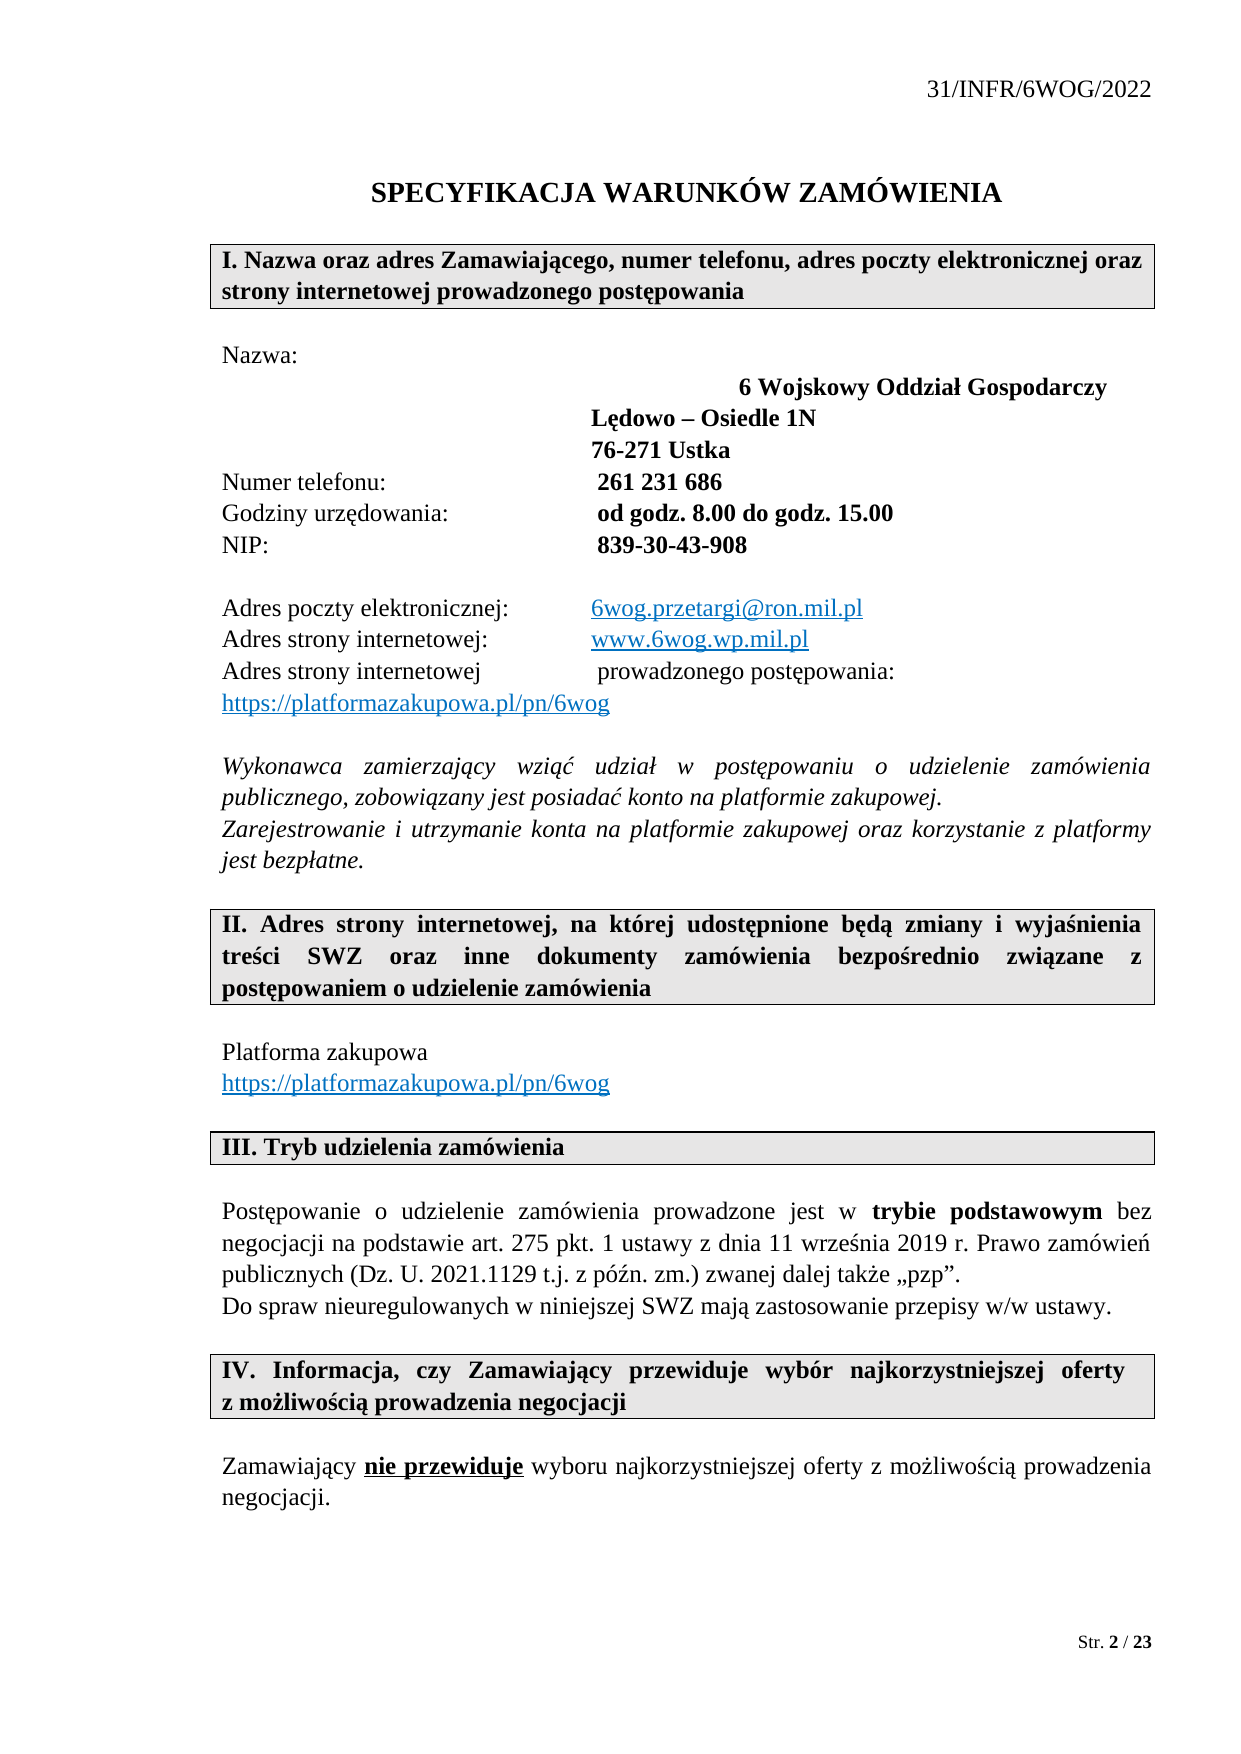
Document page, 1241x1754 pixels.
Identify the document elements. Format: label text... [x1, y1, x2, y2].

text Postępowanie o udzielenie zamówienia prowadzone jest w trybie podstawowym bez negocjacji na podstawie art. 275 pkt. 1 ustawy z dnia 11 września 2019 r. Prawo zamówień publicznych (Dz. U. 2021.1129 t.j. z późn. zm.) zwanej dalej także „pzp”. [222, 1196, 1152, 1288]
text 76-271 Ustka [222, 435, 1152, 464]
text Zamawiający nie przewiduje wyboru najkorzystniejszej oferty z możliwością prowadzenia negocjacji. [222, 1451, 1152, 1511]
text Adres strony internetowej: www.6wog.wp.mil.pl [222, 624, 1152, 653]
text Nazwa: 6 Wojskowy Oddział Gospodarczy [222, 340, 1152, 401]
text Numer telefonu: 261 231 686 [222, 467, 1152, 495]
text Godziny urzędowania: od godz. 8.00 do godz. 15.00 [222, 498, 1152, 527]
text Zarejestrowanie i utrzymanie konta na platformie zakupowej oraz korzystanie z platformy jest bezpłatne. [222, 814, 1152, 874]
table_header II. Adres strony internetowej, na której udostępnione będą zmiany i wyjaśnienia treści SWZ oraz inne dokumenty zamówienia bezpośrednio związane z postępowaniem o udzielenie zamówienia [211, 910, 1154, 1004]
table_header I. Nazwa oraz adres Zamawiającego, numer telefonu, adres poczty elektronicznej oraz strony internetowej prowadzonego postępowania [211, 245, 1154, 308]
text Lędowo – Osiedle 1N [222, 403, 1152, 432]
text Adres strony internetowej prowadzonego postępowania: https://platformazakupowa.pl/pn/6wog [222, 656, 1152, 716]
text Platforma zakupowa [222, 1037, 1152, 1065]
text https://platformazakupowa.pl/pn/6wog [222, 1068, 1152, 1097]
table_header IV. Informacja, czy Zamawiający przewiduje wybór najkorzystniejszej oferty z możliwością prowadzenia negocjacji [211, 1355, 1154, 1418]
text SPECYFIKACJA WARUNKÓW ZAMÓWIENIA [222, 175, 1152, 209]
text Do spraw nieuregulowanych w niniejszej SWZ mają zastosowanie przepisy w/w ustawy. [222, 1291, 1152, 1320]
text Wykonawca zamierzający wziąć udział w postępowaniu o udzielenie zamówienia publicznego, zobowiązany jest posiadać konto na platformie zakupowej. [222, 751, 1152, 811]
text NIP: 839-30-43-908 [222, 530, 1152, 558]
text Adres poczty elektronicznej: 6wog.przetargi@ron.mil.pl [222, 593, 1152, 622]
table_header III. Tryb udzielenia zamówienia [211, 1133, 1154, 1164]
